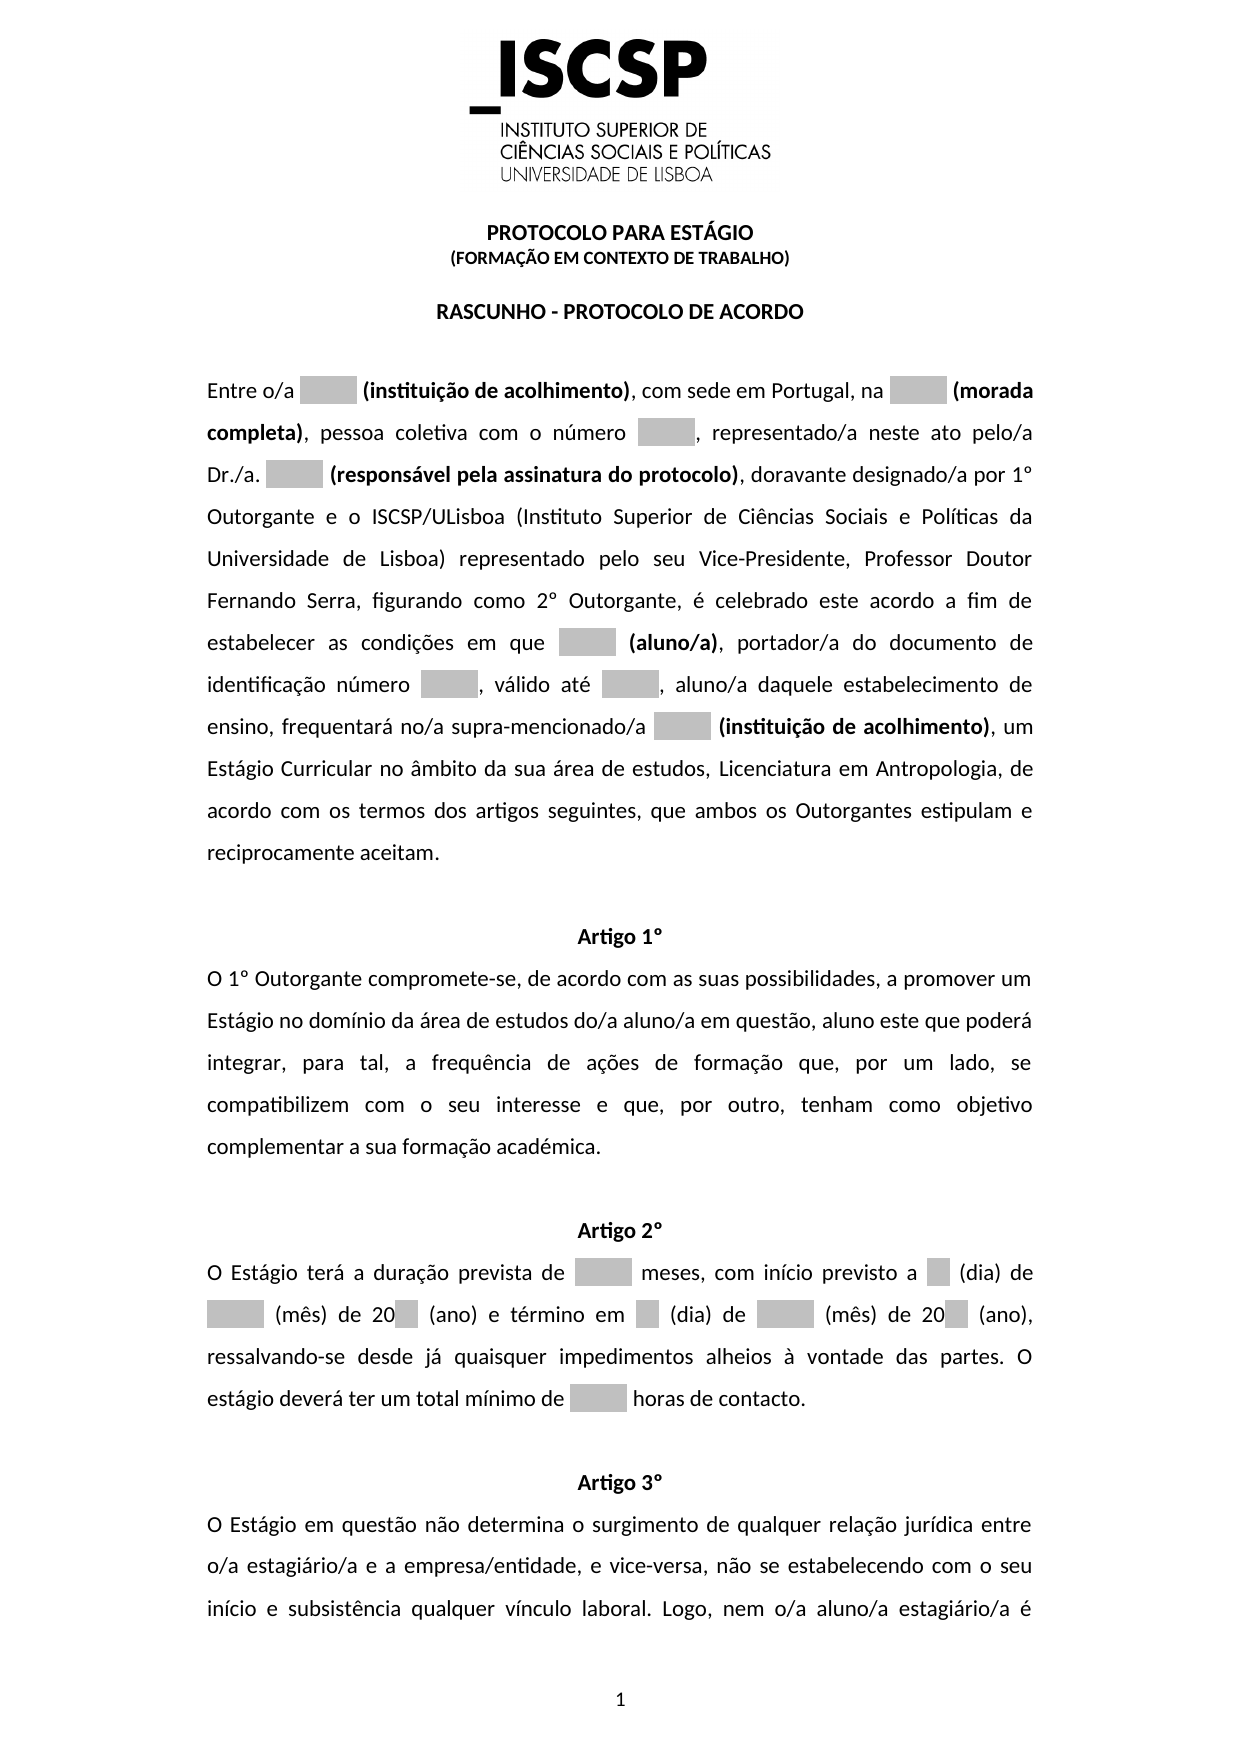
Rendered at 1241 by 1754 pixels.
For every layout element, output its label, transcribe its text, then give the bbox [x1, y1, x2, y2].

text O Estágio terá a duração prevista de meses, com início previsto a (dia) de (mês) de 20 (ano) e término em (dia) de (mês) de 20 (ano), ressalvando-se desde já quaisquer impedimentos alheios à vontade das partes. O estágio deverá ter um total mínimo de horas de contacto. [207, 1258, 1033, 1412]
text PROTOCOLO PARA ESTÁGIO [207, 218, 1033, 246]
text Artigo 3º [207, 1468, 1033, 1496]
text RASCUNHO - PROTOCOLO DE ACORDO [207, 297, 1033, 325]
text O 1º Outorgante compromete-se, de acordo com as suas possibilidades, a promover um Estágio no domínio da área de estudos do/a aluno/a em questão, aluno este que poderá integrar, para tal, a frequência de ações de formação que, por um lado, se compatibilizem com o seu interesse e que, por outro, tenham como objetivo complementar a sua formação académica. [207, 964, 1033, 1160]
text (FORMAÇÃO EM CONTEXTO DE TRABALHO) [207, 246, 1033, 269]
text Artigo 2º [207, 1216, 1033, 1244]
picture [460, 29, 780, 192]
text Artigo 1º [207, 922, 1033, 950]
text Entre o/a (instituição de acolhimento), com sede em Portugal, na (morada completa), pessoa coletiva com o número , representado/a neste ato pelo/a Dr./a. (responsável pela assinatura do protocolo), doravante designado/a por 1º Outorgante e o ISCSP/ULisboa (Instituto Superior de Ciências Sociais e Políticas da Universidade de Lisboa) representado pelo seu Vice-Presidente, Professor Doutor Fernando Serra, figurando como 2º Outorgante, é celebrado este acordo a fim de estabelecer as condições em que (aluno/a), portador/a do documento de identificação número , válido até , aluno/a daquele estabelecimento de ensino, frequentará no/a supra-mencionado/a (instituição de acolhimento), um Estágio Curricular no âmbito da sua área de estudos, Licenciatura em Antropologia, de acordo com os termos dos artigos seguintes, que ambos os Outorgantes estipulam e reciprocamente aceitam. [207, 376, 1033, 866]
